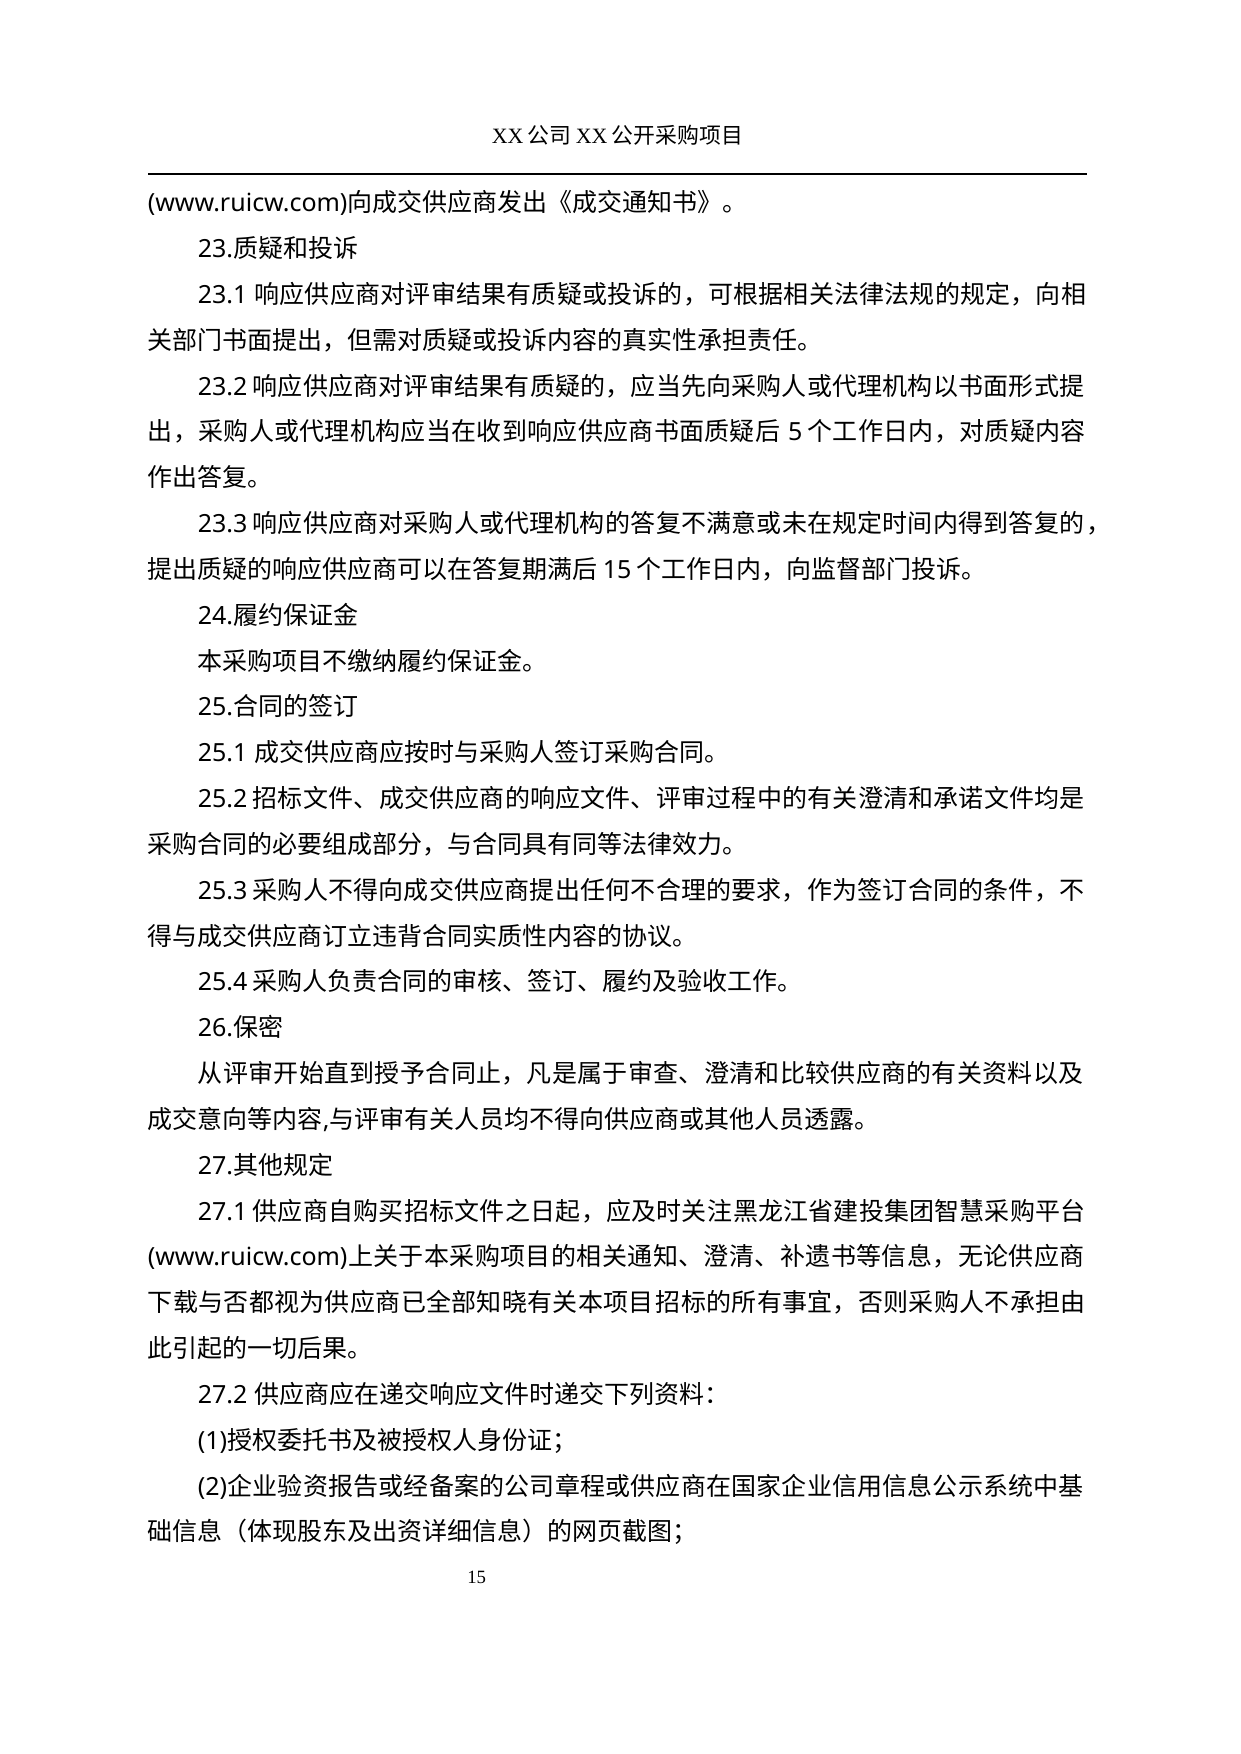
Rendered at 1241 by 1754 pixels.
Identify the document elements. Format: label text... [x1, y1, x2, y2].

text 27.2 供应商应在递交响应文件时递交下列资料： [148, 1367, 1087, 1412]
text 25.合同的签订 [148, 679, 1087, 725]
text 23.2响应供应商对评审结果有质疑的，应当先向采购人或代理机构以书面形式提出，采购人或代理机构应当在收到响应供应商书面质疑后5个工作日内，对质疑内容作出答复。 [148, 358, 1087, 496]
text (1)授权委托书及被授权人身份证； [148, 1412, 1087, 1458]
text 25.2招标文件、成交供应商的响应文件、评审过程中的有关澄清和承诺文件均是采购合同的必要组成部分，与合同具有同等法律效力。 [148, 771, 1087, 862]
text (2)企业验资报告或经备案的公司章程或供应商在国家企业信用信息公示系统中基础信息（体现股东及出资详细信息）的网页截图； [148, 1458, 1087, 1550]
text 25.3采购人不得向成交供应商提出任何不合理的要求，作为签订合同的条件，不得与成交供应商订立违背合同实质性内容的协议。 [148, 862, 1087, 954]
text 23.3响应供应商对采购人或代理机构的答复不满意或未在规定时间内得到答复的，提出质疑的响应供应商可以在答复期满后15个工作日内，向监督部门投诉。 [148, 496, 1087, 587]
text 25.4采购人负责合同的审核、签订、履约及验收工作。 [148, 954, 1087, 1000]
text 26.保密 [148, 1000, 1087, 1046]
text 24.履约保证金 [148, 587, 1087, 633]
text 23.质疑和投诉 [148, 221, 1087, 267]
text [148, 175, 1087, 221]
text 27.1供应商自购买招标文件之日起，应及时关注黑龙江省建投集团智慧采购平台(www.ruicw.com)上关于本采购项目的相关通知、澄清、补遗书等信息，无论供应商下载与否都视为供应商已全部知晓有关本项目招标的所有事宜，否则采购人不承担由此引起的一切后果。 [148, 1183, 1087, 1367]
text 25.1 成交供应商应按时与采购人签订采购合同。 [148, 725, 1087, 771]
text 从评审开始直到授予合同止，凡是属于审查、澄清和比较供应商的有关资料以及成交意向等内容,与评审有关人员均不得向供应商或其他人员透露。 [148, 1046, 1087, 1137]
text 27.其他规定 [148, 1137, 1087, 1183]
text 本采购项目不缴纳履约保证金。 [148, 633, 1087, 679]
text 23.1 响应供应商对评审结果有质疑或投诉的，可根据相关法律法规的规定，向相关部门书面提出，但需对质疑或投诉内容的真实性承担责任。 [148, 267, 1087, 358]
